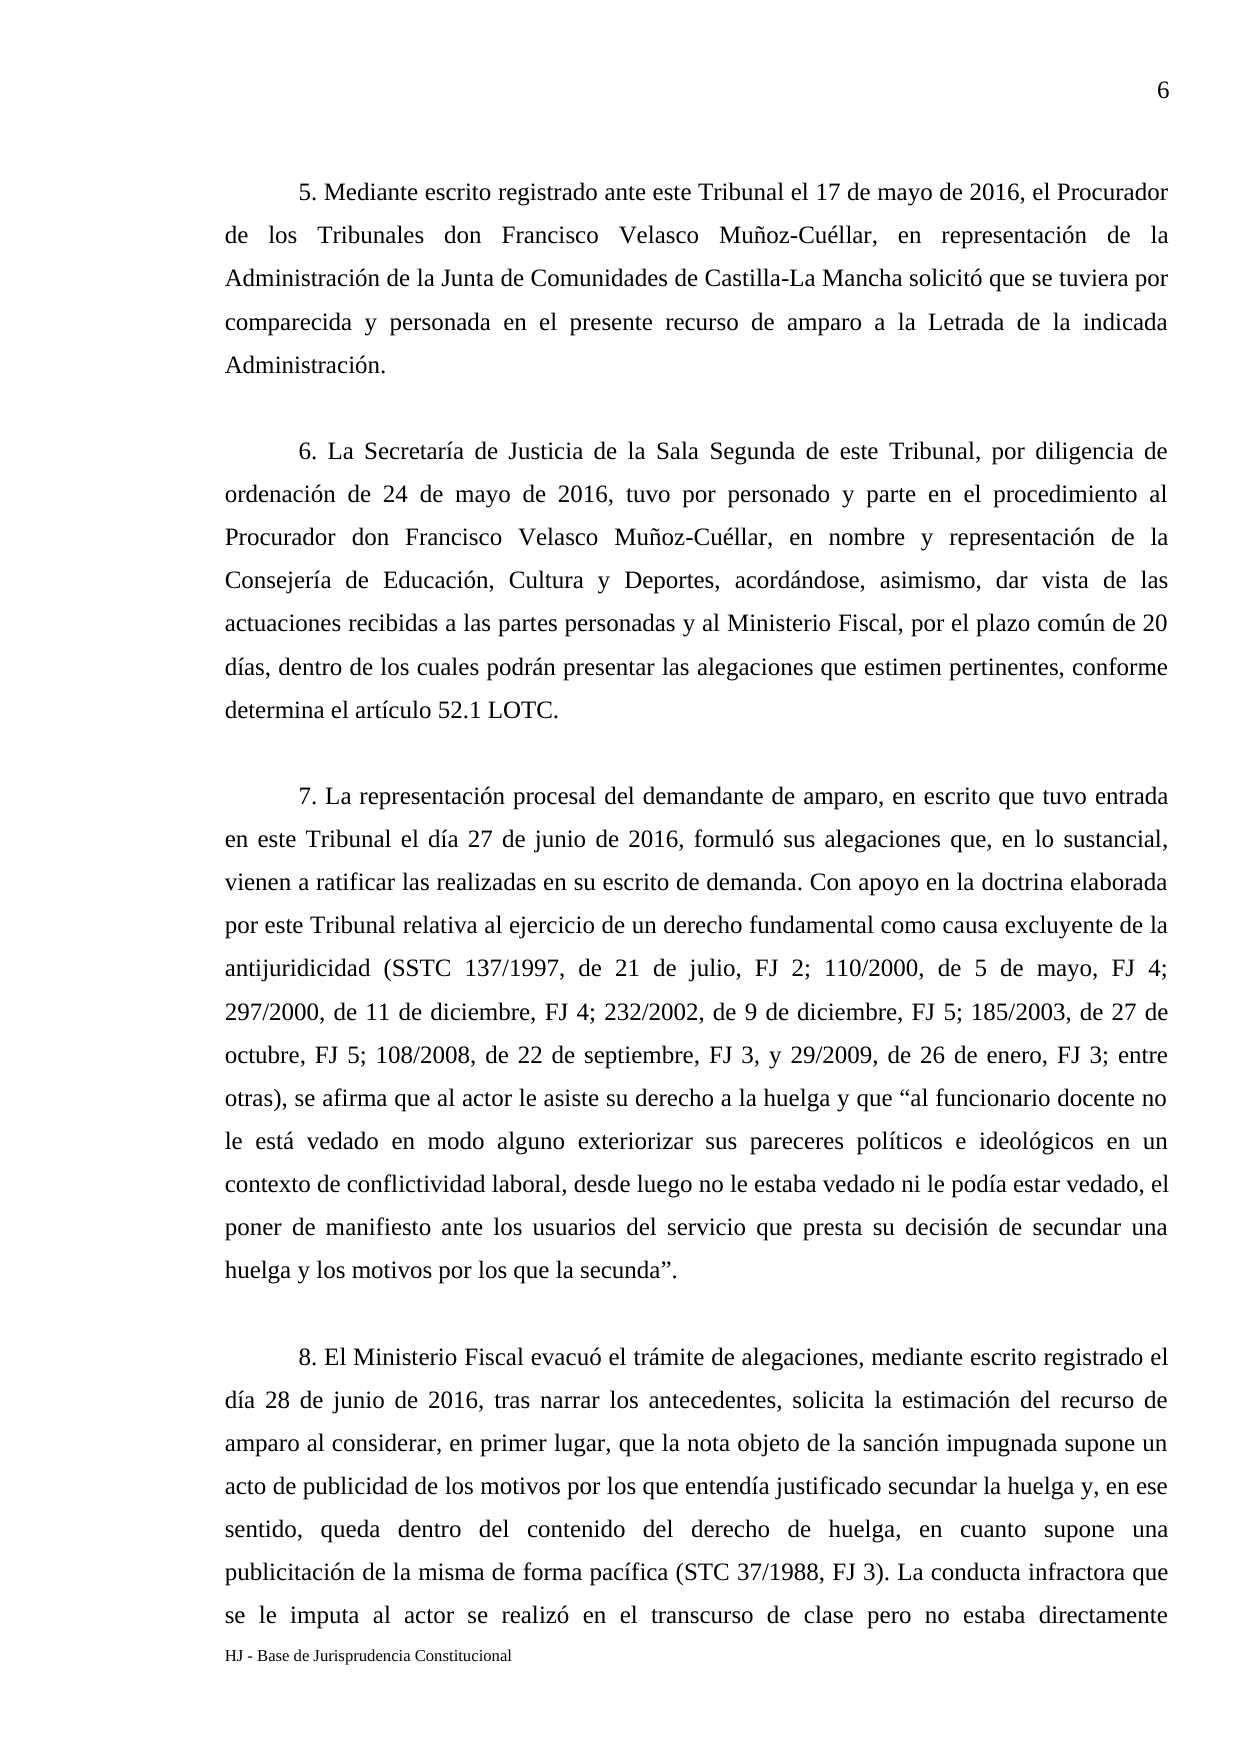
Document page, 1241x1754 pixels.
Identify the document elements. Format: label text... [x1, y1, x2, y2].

text 6. La Secretaría de Justicia de la Sala Segunda de este Tribunal, por diligencia de ordenación de 24 de mayo de 2016, tuvo por personado y parte en el procedimiento al Procurador don Francisco Velasco Muñoz-Cuéllar, en nombre y representación de la Consejería de Educación, Cultura y Deportes, acordándose, asimismo, dar vista de las actuaciones recibidas a las partes personadas y al Ministerio Fiscal, por el plazo común de 20 días, dentro de los cuales podrán presentar las alegaciones que estimen pertinentes, conforme determina el artículo 52.1 LOTC. [224, 436, 1169, 723]
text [224, 1342, 1169, 1629]
text 7. La representación procesal del demandante de amparo, en escrito que tuvo entrada en este Tribunal el día 27 de junio de 2016, formuló sus alegaciones que, en lo sustancial, vienen a ratificar las realizadas en su escrito de demanda. Con apoyo en la doctrina elaborada por este Tribunal relativa al ejercicio de un derecho fundamental como causa excluyente de la antijuridicidad (SSTC 137/1997, de 21 de julio, FJ 2; 110/2000, de 5 de mayo, FJ 4; 297/2000, de 11 de diciembre, FJ 4; 232/2002, de 9 de diciembre, FJ 5; 185/2003, de 27 de octubre, FJ 5; 108/2008, de 22 de septiembre, FJ 3, y 29/2009, de 26 de enero, FJ 3; entre otras), se afirma que al actor le asiste su derecho a la huelga y que “al funcionario docente no le está vedado en modo alguno exteriorizar sus pareceres políticos e ideológicos en un contexto de conflictividad laboral, desde luego no le estaba vedado ni le podía estar vedado, el poner de manifiesto ante los usuarios del servicio que presta su decisión de secundar una huelga y los motivos por los que la secunda”. [224, 781, 1169, 1284]
text 5. Mediante escrito registrado ante este Tribunal el 17 de mayo de 2016, el Procurador de los Tribunales don Francisco Velasco Muñoz-Cuéllar, en representación de la Administración de la Junta de Comunidades de Castilla-La Mancha solicitó que se tuviera por comparecida y personada en el presente recurso de amparo a la Letrada de la indicada Administración. [224, 177, 1169, 378]
